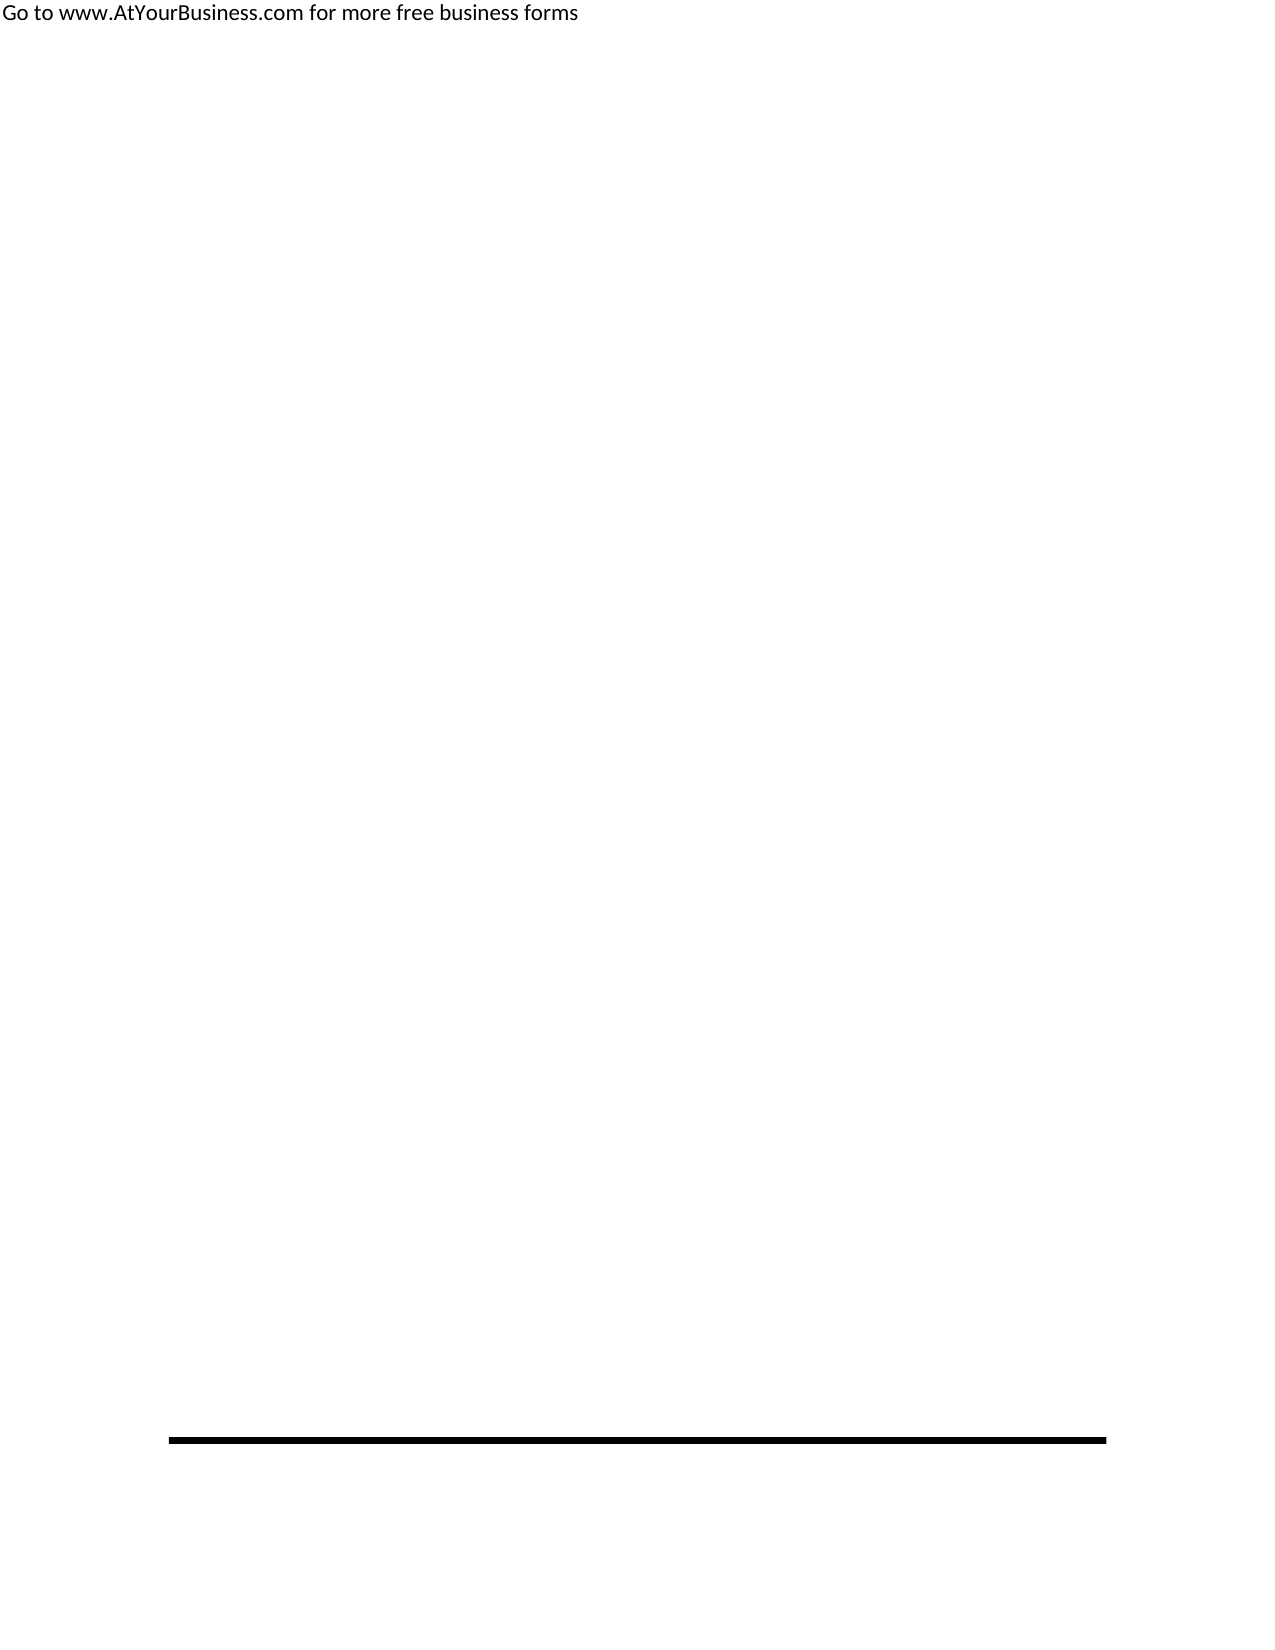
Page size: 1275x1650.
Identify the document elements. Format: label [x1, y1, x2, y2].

picture [168, 1437, 1107, 1444]
